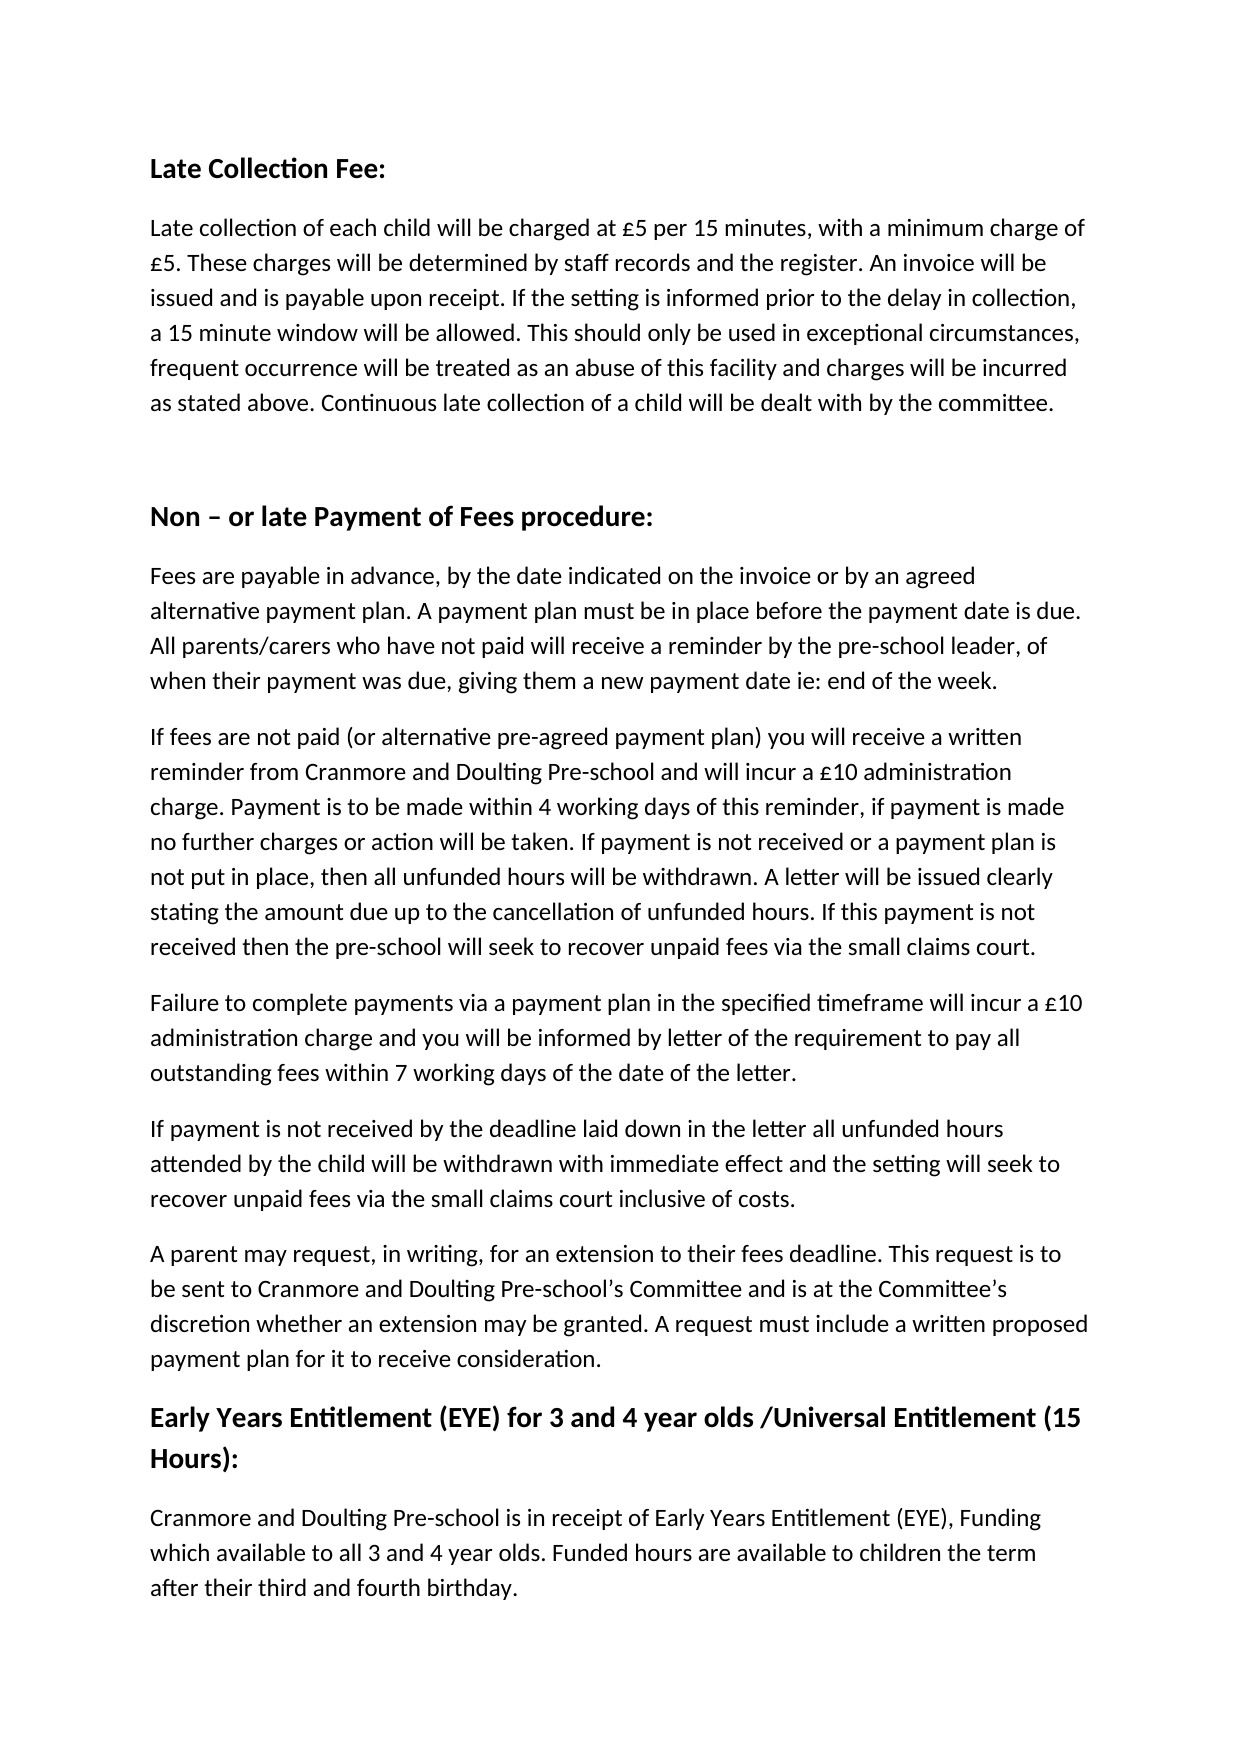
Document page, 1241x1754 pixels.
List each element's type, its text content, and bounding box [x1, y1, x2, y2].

text Failure to complete payments via a payment plan in the specified timeframe will incur a £10 administration charge and you will be informed by letter of the requirement to pay all outstanding fees within 7 working days of the date of the letter. [150, 987, 1090, 1087]
text If payment is not received by the deadline laid down in the letter all unfunded hours attended by the child will be withdrawn with immediate effect and the setting will seek to recover unpaid fees via the small claims court inclusive of costs. [150, 1113, 1090, 1213]
text Cranmore and Doulting Pre-school is in receipt of Early Years Entitlement (EYE), Funding which available to all 3 and 4 year olds. Funded hours are available to children the term after their third and fourth birthday. [150, 1502, 1090, 1603]
text If fees are not paid (or alternative pre-agreed payment plan) you will receive a written reminder from Cranmore and Doulting Pre-school and will incur a £10 administration charge. Payment is to be made within 4 working days of this reminder, if payment is made no further charges or action will be taken. If payment is not received or a payment plan is not put in place, then all unfunded hours will be withdrawn. A letter will be issued clearly stating the amount due up to the cancellation of unfunded hours. If this payment is not received then the pre-school will seek to recover unpaid fees via the small claims court. [150, 721, 1090, 962]
text Early Years Entitlement (EYE) for 3 and 4 year olds /Universal Entitlement (15 Hours): [150, 1399, 1090, 1476]
text Late collection of each child will be charged at £5 per 15 minutes, with a minimum charge of £5. These charges will be determined by staff records and the register. An invoice will be issued and is payable upon receipt. If the setting is informed prior to the delay in collection, a 15 minute window will be allowed. This should only be used in exceptional circumstances, frequent occurrence will be treated as an abuse of this facility and charges will be incurred as stated above. Continuous late collection of a child will be dealt with by the committee. [150, 212, 1090, 417]
text Non – or late Payment of Fees procedure: [150, 498, 1090, 534]
text Late Collection Fee: [150, 150, 1090, 186]
text A parent may request, in writing, for an extension to their fees deadline. This request is to be sent to Cranmore and Doulting Pre-school’s Committee and is at the Committee’s discretion whether an extension may be granted. A request must include a written proposed payment plan for it to receive consideration. [150, 1238, 1090, 1374]
text Fees are payable in advance, by the date indicated on the invoice or by an agreed alternative payment plan. A payment plan must be in place before the payment date is due. All parents/carers who have not paid will receive a reminder by the pre-school leader, of when their payment was due, giving them a new payment date ie: end of the week. [150, 560, 1090, 696]
